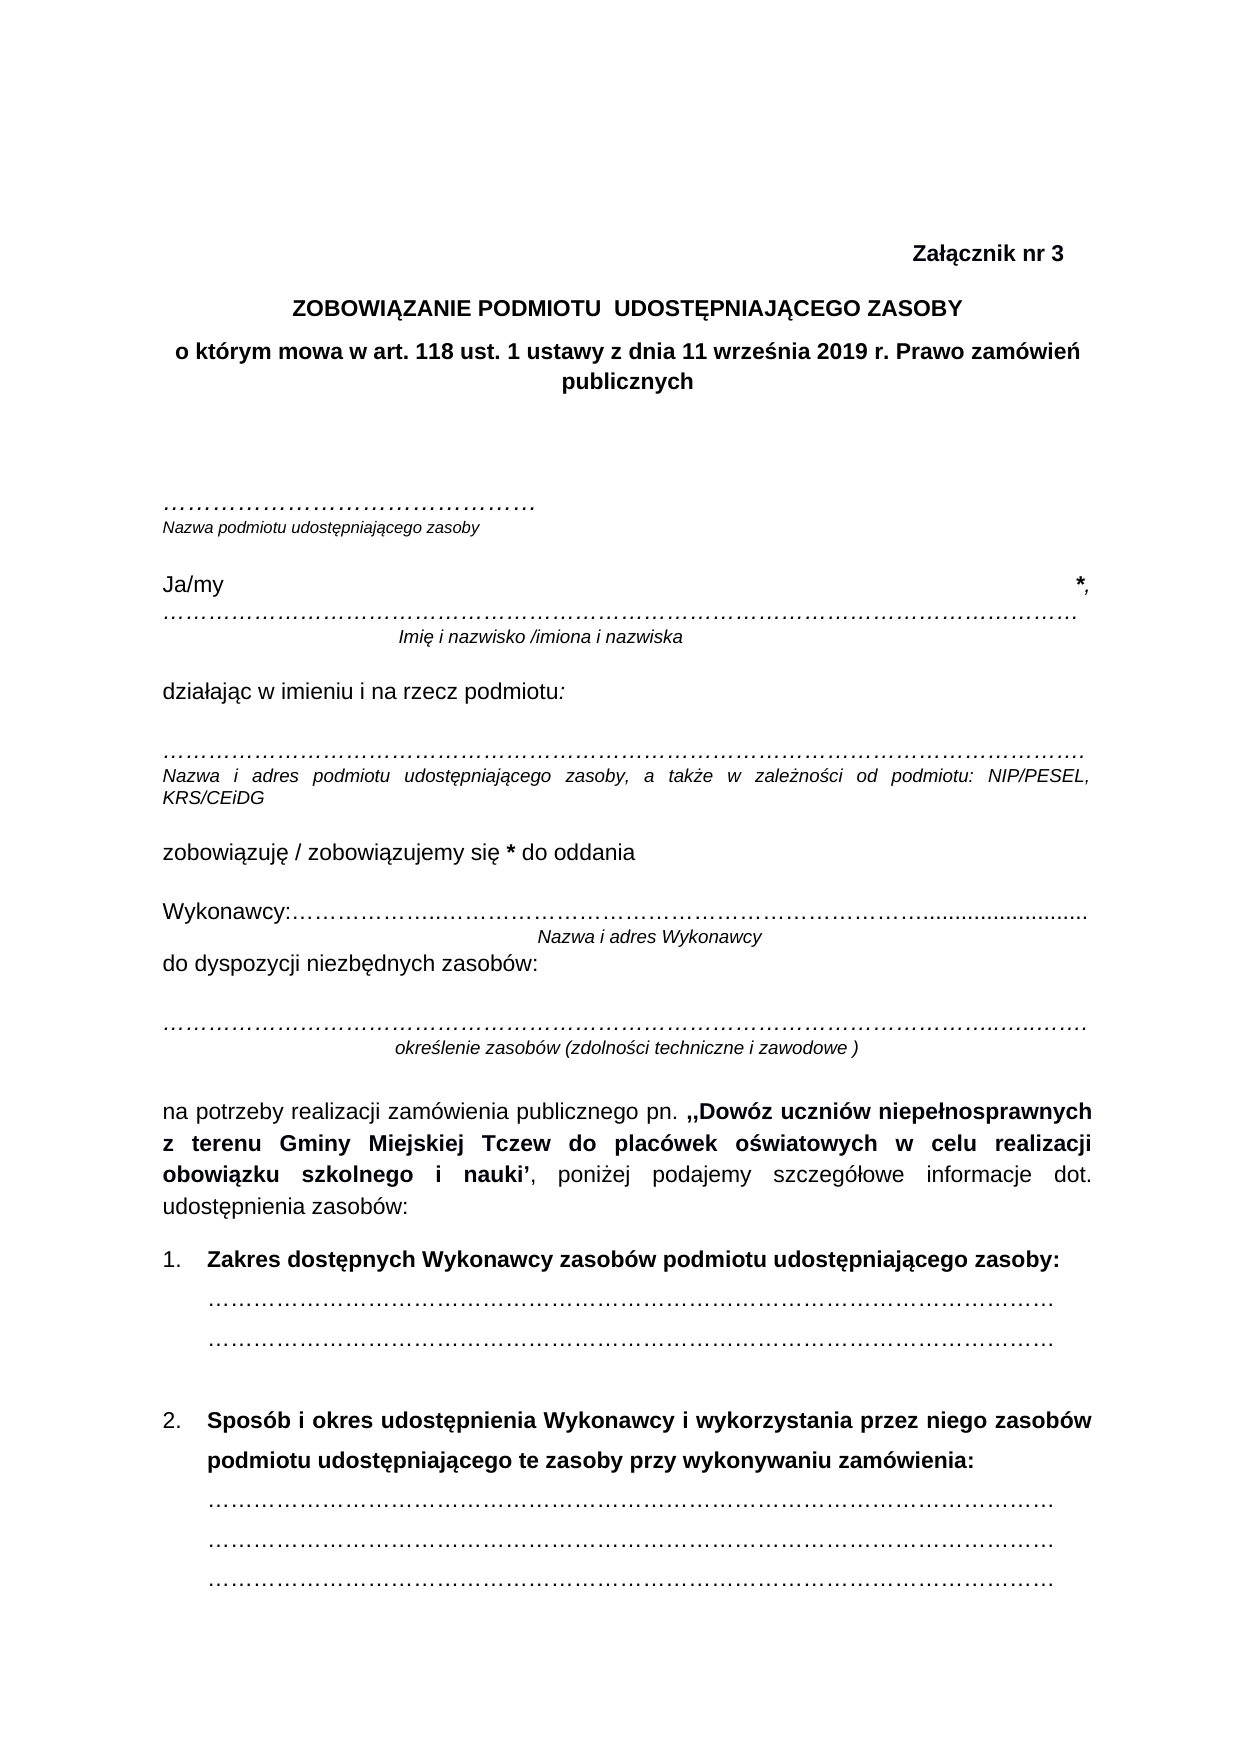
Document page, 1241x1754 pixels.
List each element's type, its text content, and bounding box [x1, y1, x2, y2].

text o którym mowa w art. 118 ust. 1 ustawy z dnia 11 września 2019 r. Prawo zamówień publicznych [162, 338, 1093, 394]
text Wykonawcy:………………..……………………………………………………….......................... [162, 898, 1093, 924]
list Zakres dostępnych Wykonawcy zasobów podmiotu udostępniającego zasoby: [162, 1246, 1093, 1272]
text ………………………………………………………………………………………………… [162, 1565, 1093, 1592]
text ZOBOWIĄZANIE PODMIOTU UDOSTĘPNIAJĄCEGO ZASOBY [162, 295, 1093, 321]
list Sposób i okres udostępnienia Wykonawcy i wykorzystania przez niego zasobów podmiotu udostępniającego te zasoby przy wykonywaniu zamówienia: [162, 1407, 1093, 1473]
text ………………………………………………………………………………………………… [162, 1486, 1093, 1513]
text …………………………………………………………………………………………………………. [162, 737, 1093, 763]
text Nazwa i adres Wykonawcy [162, 926, 1093, 948]
text ………………………………………………………………………………………………… [207, 1285, 1093, 1312]
text Imię i nazwisko /imiona i nazwiska [162, 626, 1093, 648]
text ………………………………………………………………………………………………… [162, 1325, 1093, 1351]
text Załącznik nr 3 [837, 240, 1093, 267]
text na potrzeby realizacji zamówienia publicznego pn. ,,Dowóz uczniów niepełnosprawnych z terenu Gminy Miejskiej Tczew do placówek oświatowych w celu realizacji obowiązku szkolnego i nauki’, poniżej podajemy szczegółowe informacje dot. udostępnienia zasobów: [162, 1098, 1093, 1219]
text ………………………………………………………………………………………………..…..……. [162, 1009, 1093, 1035]
text zobowiązuję / zobowiązujemy się * do oddania [162, 839, 1093, 865]
text Ja/my *, ………………………………………………………………………………………………………… [162, 571, 1093, 624]
text do dyspozycji niezbędnych zasobów: [162, 950, 1093, 976]
text Nazwa i adres podmiotu udostępniającego zasoby, a także w zależności od podmiotu: NIP/PESEL, KRS/CEiDG [162, 765, 1093, 808]
text Nazwa podmiotu udostępniającego zasoby [162, 517, 1093, 537]
text ………………………………………………………………………………………………… [162, 1526, 1093, 1552]
text ……………………………………… [162, 487, 1093, 516]
text działając w imieniu i na rzecz podmiotu: [162, 678, 1093, 704]
text określenie zasobów (zdolności techniczne i zawodowe ) [162, 1037, 1093, 1059]
